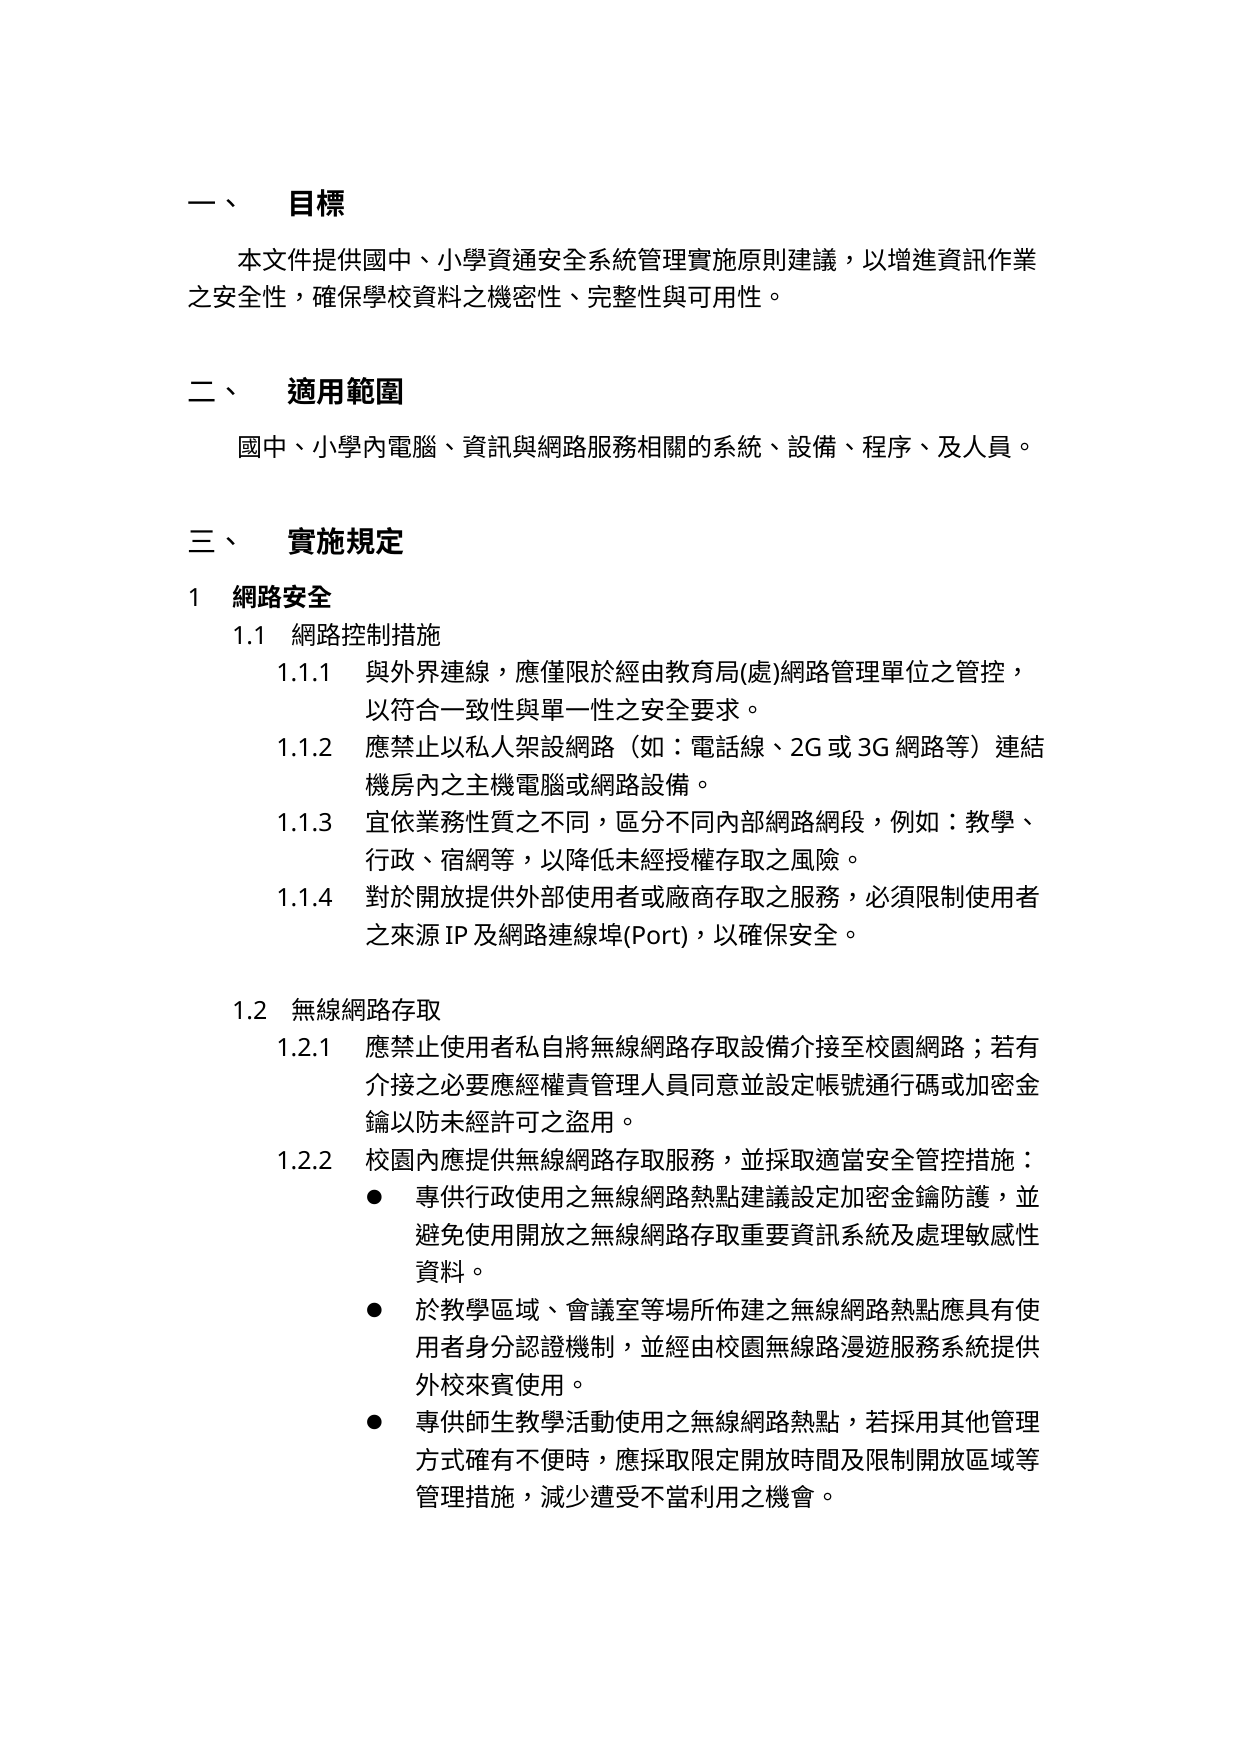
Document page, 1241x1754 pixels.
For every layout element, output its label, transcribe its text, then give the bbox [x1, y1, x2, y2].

text 二、 適用範圍 [187, 352, 1053, 427]
list 網路控制措施 [232, 614, 1053, 652]
text 一、 目標 [187, 164, 1053, 239]
list 對於開放提供外部使用者或廠商存取之服務，必須限制使用者之來源IP及網路連線埠(Port)，以確保安全。 [276, 877, 1053, 952]
list 專供行政使用之無線網路熱點建議設定加密金鑰防護，並避免使用開放之無線網路存取重要資訊系統及處理敏感性資料。 [365, 1177, 1053, 1289]
list 無線網路存取 [232, 989, 1053, 1027]
text 本文件提供國中、小學資通安全系統管理實施原則建議，以增進資訊作業之安全性，確保學校資料之機密性、完整性與可用性。 [187, 239, 1053, 314]
list 網路安全 [187, 577, 1053, 614]
text 國中、小學內電腦、資訊與網路服務相關的系統、設備、程序、及人員。 [187, 427, 1053, 464]
list 應禁止以私人架設網路（如：電話線、2G或3G網路等）連結機房內之主機電腦或網路設備。 [276, 727, 1053, 802]
text 三、 實施規定 [187, 502, 1053, 577]
list 專供師生教學活動使用之無線網路熱點，若採用其他管理方式確有不便時，應採取限定開放時間及限制開放區域等管理措施，減少遭受不當利用之機會。 [365, 1402, 1053, 1514]
list 應禁止使用者私自將無線網路存取設備介接至校園網路；若有介接之必要應經權責管理人員同意並設定帳號通行碼或加密金鑰以防未經許可之盜用。 [276, 1027, 1053, 1139]
list 校園內應提供無線網路存取服務，並採取適當安全管控措施： [276, 1139, 1053, 1177]
list 於教學區域、會議室等場所佈建之無線網路熱點應具有使用者身分認證機制，並經由校園無線路漫遊服務系統提供外校來賓使用。 [365, 1289, 1053, 1402]
list 與外界連線，應僅限於經由教育局(處)網路管理單位之管控，以符合一致性與單一性之安全要求。 [276, 652, 1053, 727]
list 宜依業務性質之不同，區分不同內部網路網段，例如：教學、行政、宿網等，以降低未經授權存取之風險。 [276, 802, 1053, 877]
